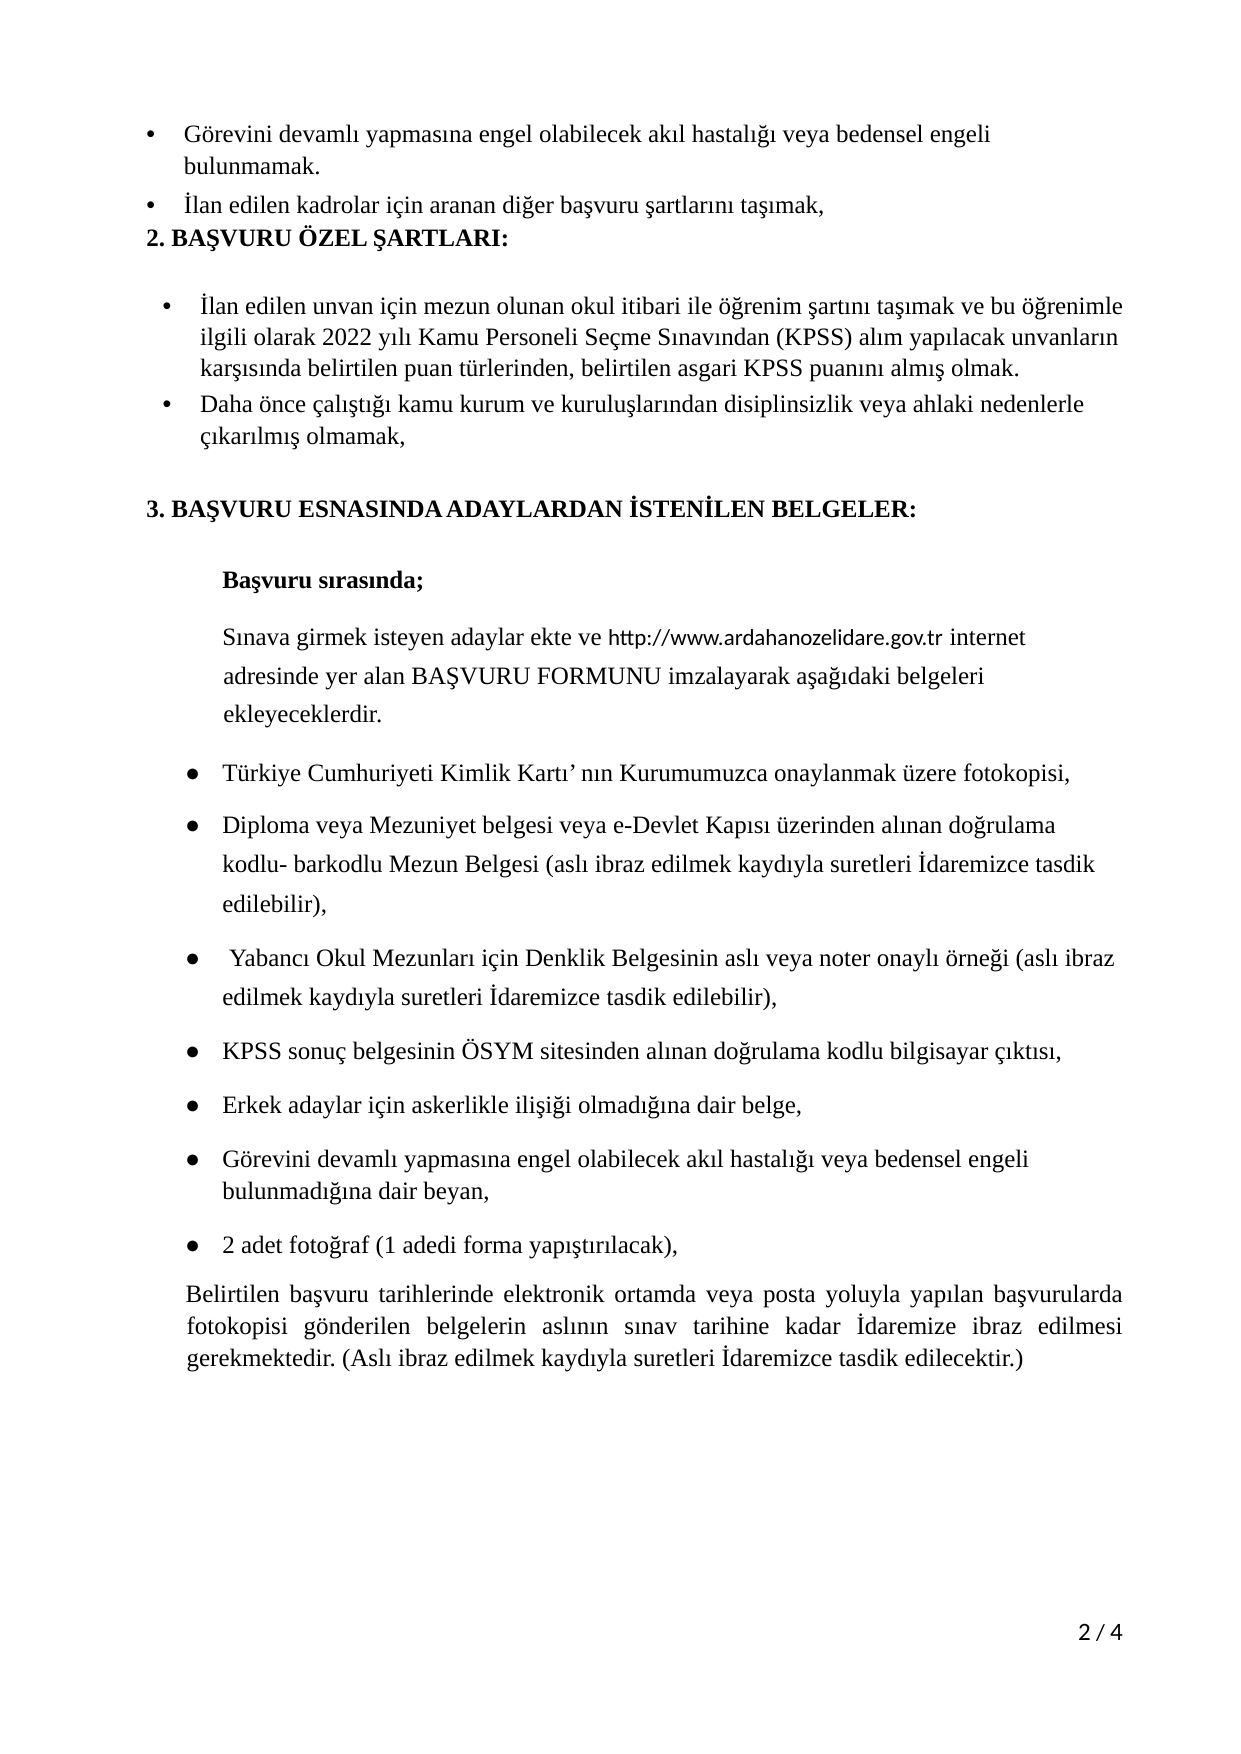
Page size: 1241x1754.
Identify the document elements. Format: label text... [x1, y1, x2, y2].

text 2. BAŞVURU ÖZEL ŞARTLARI: [146, 223, 1137, 252]
text Sınava girmek isteyen adaylar ekte ve http://www.ardahanozelidare.gov.tr internet adresinde yer alan BAŞVURU FORMUNU imzalayarak aşağıdaki belgeleri ekleyeceklerdir. [222, 622, 1123, 728]
text Belirtilen başvuru tarihlerinde elektronik ortamda veya posta yoluyla yapılan başvurularda fotokopisi gönderilen belgelerin aslının sınav tarihine kadar İdaremize ibraz edilmesi gerekmektedir. (Aslı ibraz edilmek kaydıyla suretleri İdaremizce tasdik edilecektir.) [185, 1279, 1123, 1372]
list KPSS sonuç belgesinin ÖSYM sitesinden alınan doğrulama kodlu bilgisayar çıktısı, [185, 1036, 1123, 1065]
list Görevini devamlı yapmasına engel olabilecek akıl hastalığı veya bedensel engeli bulunmadığına dair beyan, [185, 1144, 1123, 1205]
list Türkiye Cumhuriyeti Kimlik Kartı’ nın Kurumumuzca onaylanmak üzere fotokopisi, [185, 758, 1123, 786]
list Daha önce çalıştığı kamu kurum ve kuruluşlarından disiplinsizlik veya ahlaki nedenlerle çıkarılmış olmamak, [162, 389, 1130, 450]
list 2 adet fotoğraf (1 adedi forma yapıştırılacak), [185, 1230, 1123, 1259]
list Yabancı Okul Mezunları için Denklik Belgesinin aslı veya noter onaylı örneği (aslı ibraz edilmek kaydıyla suretleri İdaremizce tasdik edilebilir), [185, 943, 1123, 1011]
list Erkek adaylar için askerlikle ilişiği olmadığına dair belge, [185, 1090, 1123, 1119]
list Diploma veya Mezuniyet belgesi veya e-Devlet Kapısı üzerinden alınan doğrulama kodlu- barkodlu Mezun Belgesi (aslı ibraz edilmek kaydıyla suretleri İdaremizce tasdik edilebilir), [185, 810, 1123, 917]
list İlan edilen unvan için mezun olunan okul itibari ile öğrenim şartını taşımak ve bu öğrenimle ilgili olarak 2022 yılı Kamu Personeli Seçme Sınavından (KPSS) alım yapılacak unvanların karşısında belirtilen puan türlerinden, belirtilen asgari KPSS puanını almış olmak. [162, 291, 1130, 382]
list Görevini devamlı yapmasına engel olabilecek akıl hastalığı veya bedensel engeli bulunmamak. [146, 119, 1123, 180]
text Başvuru sırasında; [222, 565, 1137, 594]
list BAŞVURU ESNASINDA ADAYLARDAN İSTENİLEN BELGELER: [146, 494, 1137, 523]
list İlan edilen kadrolar için aranan diğer başvuru şartlarını taşımak, [146, 190, 1123, 219]
